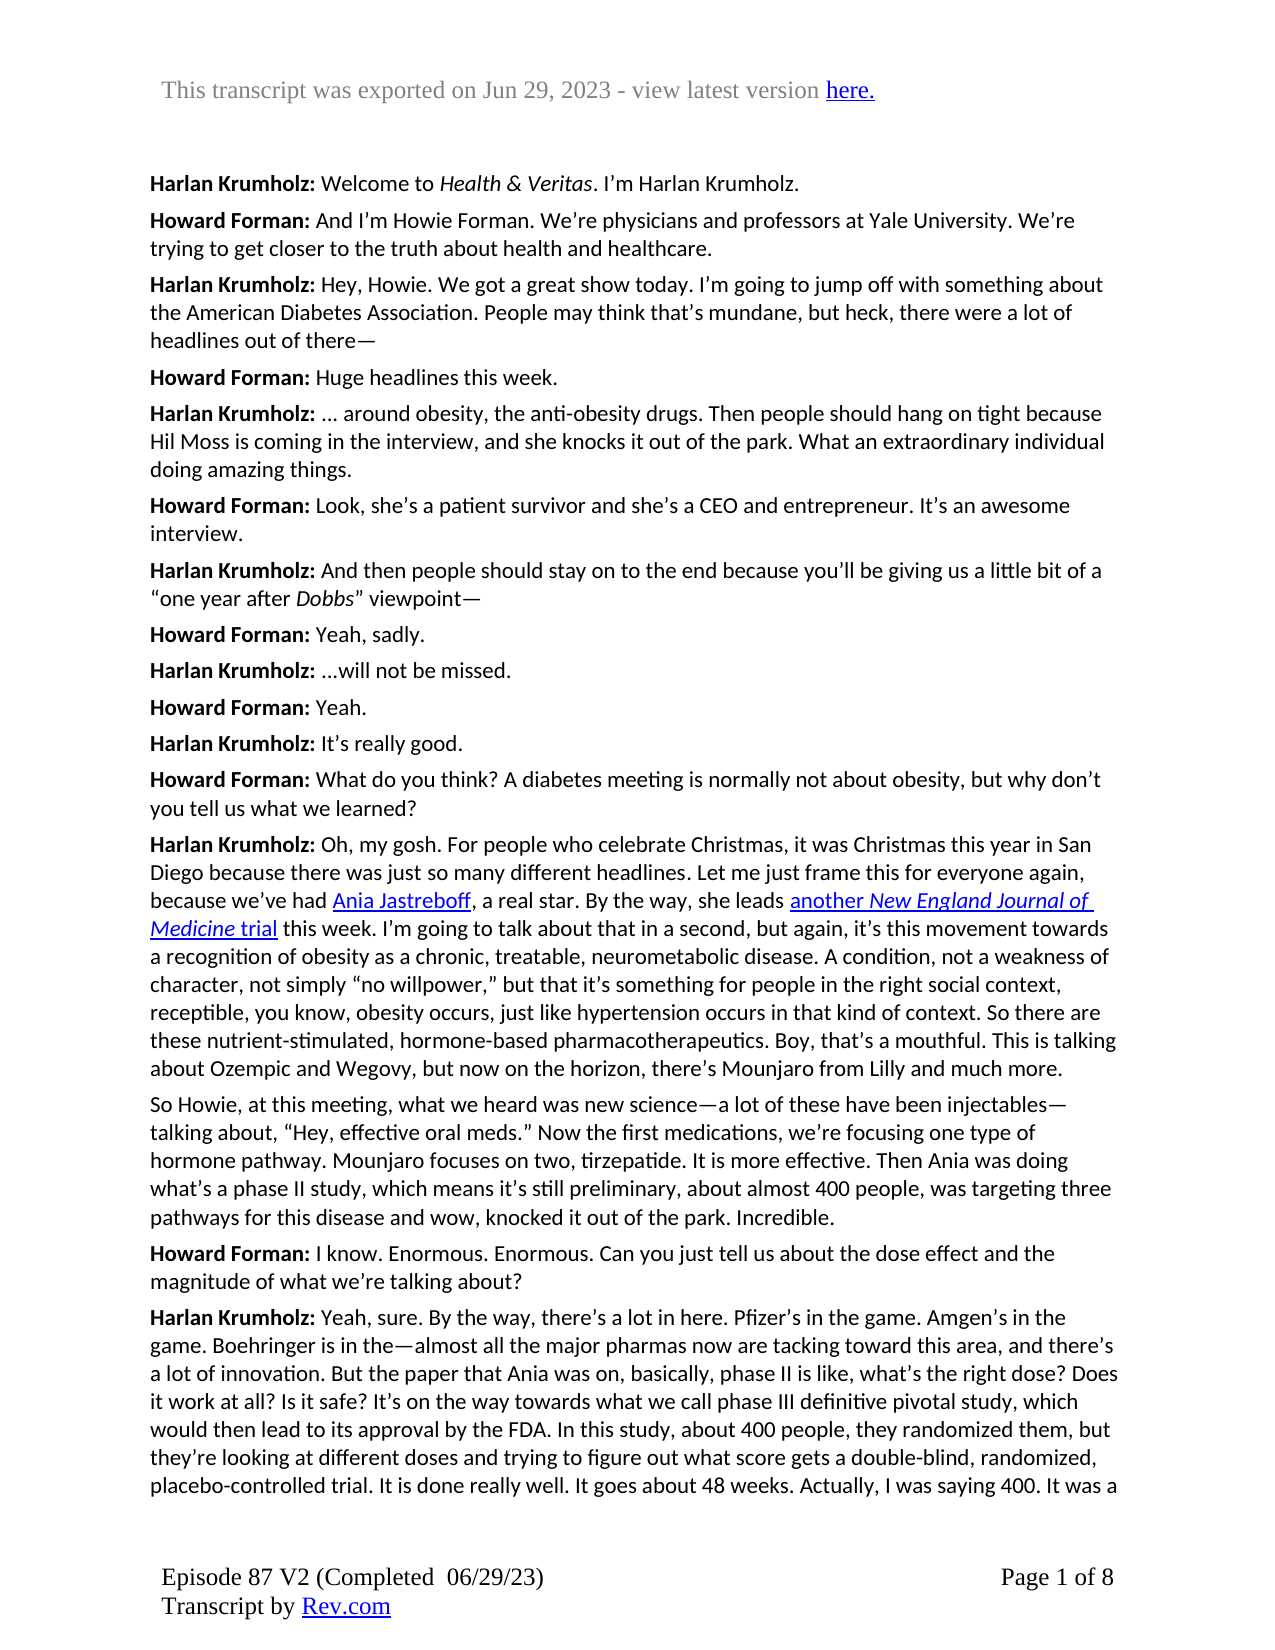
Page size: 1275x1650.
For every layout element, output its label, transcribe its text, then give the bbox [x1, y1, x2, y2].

text Howard Forman: Yeah, sadly. [150, 620, 1125, 648]
text Harlan Krumholz: It’s really good. [150, 729, 1125, 757]
text Harlan Krumholz: ... around obesity, the anti-obesity drugs. Then people should hang on tight because Hil Moss is coming in the interview, and she knocks it out of the park. What an extraordinary individual doing amazing things. [150, 399, 1125, 483]
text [150, 1303, 1125, 1499]
text Howard Forman: Yeah. [150, 693, 1125, 721]
text So Howie, at this meeting, what we heard was new science—a lot of these have been injectables—talking about, “Hey, effective oral meds.” Now the first medications, we’re focusing one type of hormone pathway. Mounjaro focuses on two, tirzepatide. It is more effective. Then Ania was doing what’s a phase II study, which means it’s still preliminary, about almost 400 people, was targeting three pathways for this disease and wow, knocked it out of the park. Incredible. [150, 1091, 1125, 1231]
text Harlan Krumholz: Welcome to Health & Veritas. I’m Harlan Krumholz. [150, 169, 1125, 198]
text Harlan Krumholz: And then people should stay on to the end because you’ll be giving us a little bit of a “one year after Dobbs” viewpoint— [150, 556, 1125, 612]
text Howard Forman: What do you think? A diabetes meeting is normally not about obesity, but why don’t you tell us what we learned? [150, 766, 1125, 822]
text Harlan Krumholz: Oh, my gosh. For people who celebrate Christmas, it was Christmas this year in San Diego because there was just so many different headlines. Let me just frame this for everyone again, because we’ve had Ania Jastreboff, a real star. By the way, she leads another New England Journal of Medicine trial this week. I’m going to talk about that in a second, but again, it’s this movement towards a recognition of obesity as a chronic, treatable, neurometabolic disease. A condition, not a weakness of character, not simply “no willpower,” but that it’s something for people in the right social context, receptible, you know, obesity occurs, just like hypertension occurs in that kind of context. So there are these nutrient-stimulated, hormone-based pharmacotherapeutics. Boy, that’s a mouthful. This is talking about Ozempic and Wegovy, but now on the horizon, there’s Mounjaro from Lilly and much more. [150, 830, 1125, 1082]
text Howard Forman: And I’m Howie Forman. We’re physicians and professors at Yale University. We’re trying to get closer to the truth about health and healthcare. [150, 206, 1125, 262]
text Howard Forman: I know. Enormous. Enormous. Can you just tell us about the dose effect and the magnitude of what we’re talking about? [150, 1239, 1125, 1295]
text Harlan Krumholz: ...will not be missed. [150, 657, 1125, 684]
text Howard Forman: Huge headlines this week. [150, 363, 1125, 391]
text Howard Forman: Look, she’s a patient survivor and she’s a CEO and entrepreneur. It’s an awesome interview. [150, 491, 1125, 547]
text Harlan Krumholz: Hey, Howie. We got a great show today. I’m going to jump off with something about the American Diabetes Association. People may think that’s mundane, but heck, there were a lot of headlines out of there— [150, 270, 1125, 354]
